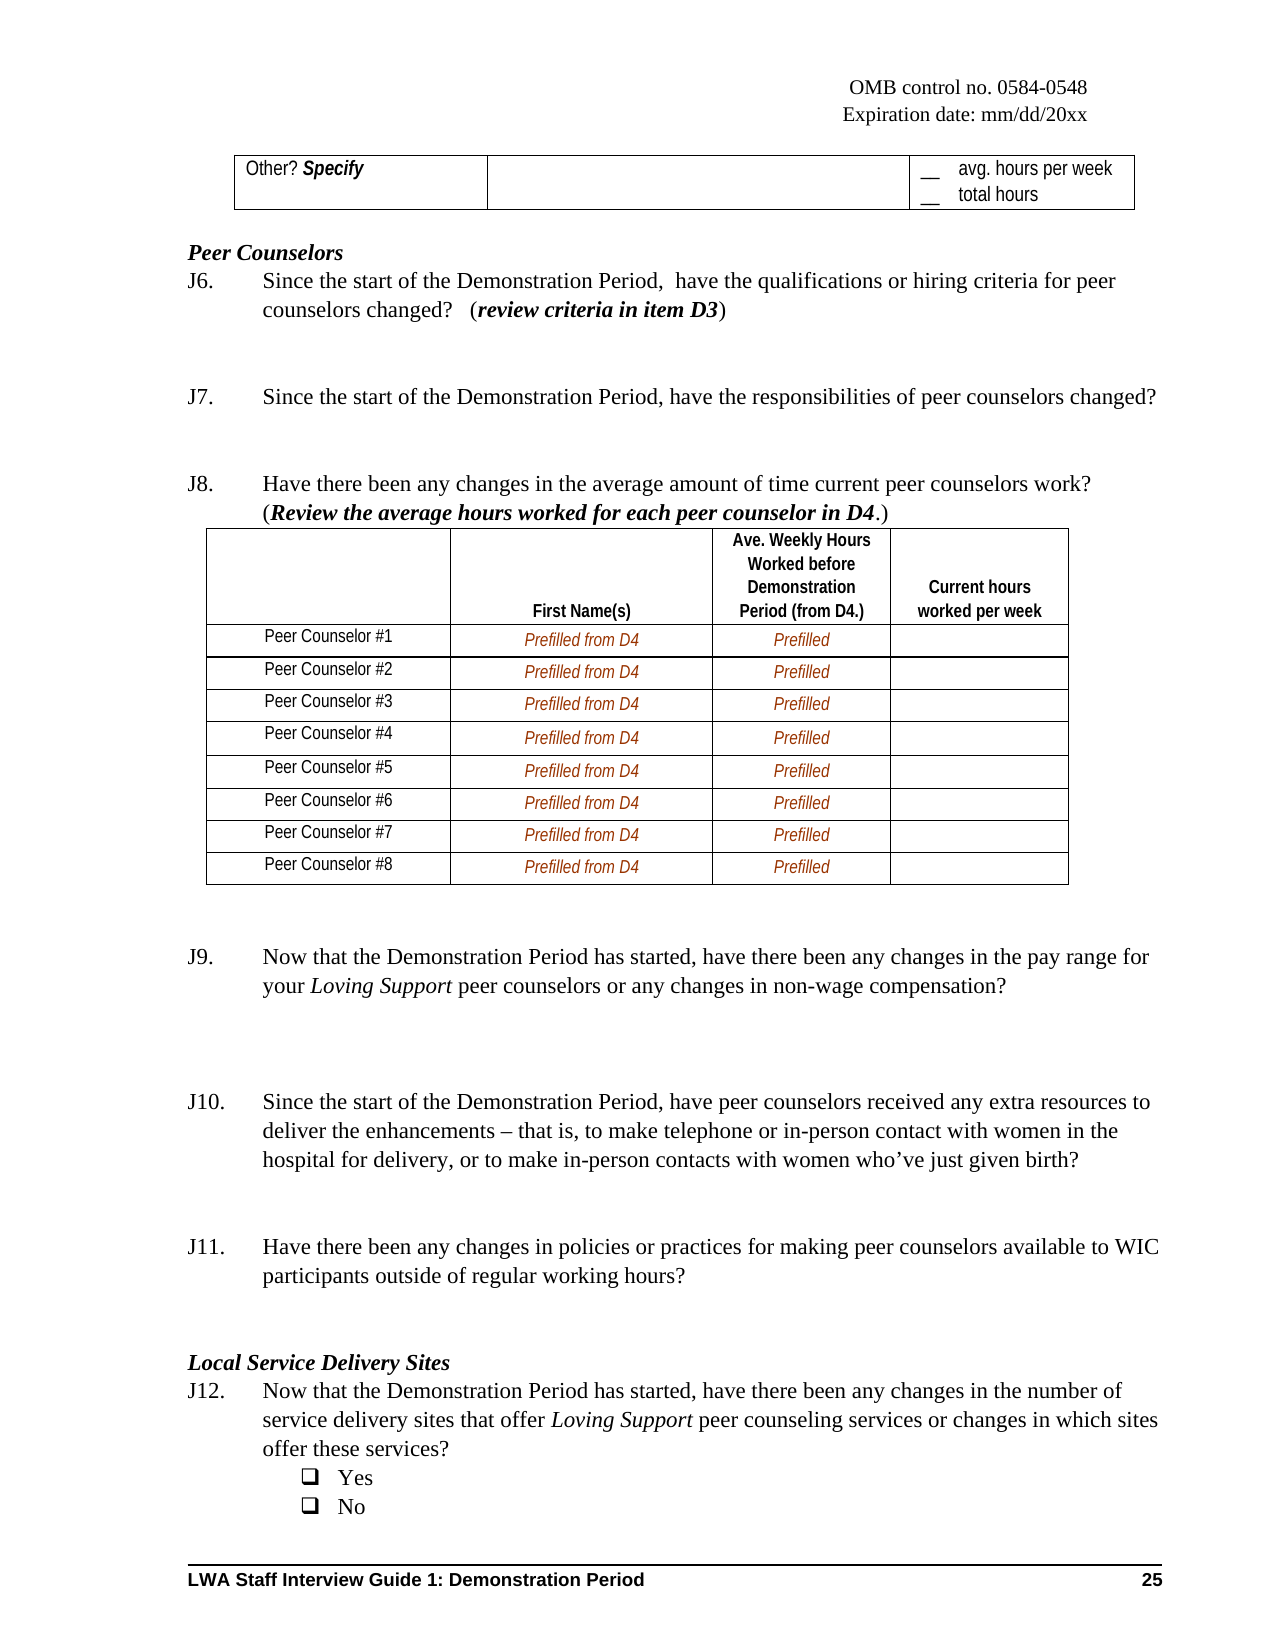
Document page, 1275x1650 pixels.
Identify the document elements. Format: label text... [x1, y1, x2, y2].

table_cell [891, 789, 1068, 820]
table_cell Peer Counselor #2 [207, 658, 450, 689]
list No [300, 1493, 1162, 1520]
table_cell Prefilled [713, 821, 890, 852]
table_cell Peer Counselor #6 [207, 789, 450, 820]
table_cell Prefilled [713, 756, 890, 788]
table_cell Prefilled from D4 [451, 722, 712, 755]
table_cell Prefilled [713, 722, 890, 755]
list J8. Have there been any changes in the average amount of time current peer counselors work? (Review the average hours worked for each peer counselor in D4.) [187, 470, 1162, 526]
table_cell [891, 658, 1068, 689]
table_cell [891, 690, 1068, 721]
list J11. Have there been any changes in policies or practices for making peer counselors available to WIC participants outside of regular working hours? [187, 1233, 1162, 1288]
list J7. Since the start of the Demonstration Period, have the responsibilities of peer counselors changed? [187, 383, 1162, 410]
table_cell [891, 625, 1068, 656]
table_cell Peer Counselor #7 [207, 821, 450, 852]
table_cell Prefilled [713, 658, 890, 689]
table_cell [891, 756, 1068, 788]
table_cell Peer Counselor #4 [207, 722, 450, 755]
list J9. Now that the Demonstration Period has started, have there been any changes in the pay range for your Loving Support peer counselors or any changes in non-wage compensation? [187, 943, 1162, 998]
table_cell Prefilled from D4 [451, 853, 712, 884]
table_cell Peer Counselor #8 [207, 853, 450, 884]
table_cell Prefilled from D4 [451, 789, 712, 820]
table_cell [891, 821, 1068, 852]
table_cell Peer Counselor #3 [207, 690, 450, 721]
table_header Ave. Weekly Hours Worked before Demonstration Period (from D4.) [713, 529, 890, 624]
list J6. Since the start of the Demonstration Period, have the qualifications or hiring criteria for peer counselors changed? (review criteria in item D3) [187, 267, 1162, 323]
table_cell [488, 156, 909, 208]
table_cell Prefilled from D4 [451, 821, 712, 852]
table_cell [891, 722, 1068, 755]
text Local Service Delivery Sites [187, 1348, 1162, 1375]
list Yes [300, 1464, 1162, 1491]
table_cell Prefilled [713, 789, 890, 820]
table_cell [910, 156, 1134, 208]
table_header [207, 529, 450, 624]
table_cell Prefilled [713, 690, 890, 721]
table_cell Other? Specify [235, 156, 487, 208]
list J12. Now that the Demonstration Period has started, have there been any changes in the number of service delivery sites that offer Loving Support peer counseling services or changes in which sites offer these services? [187, 1377, 1162, 1462]
table_cell Prefilled from D4 [451, 690, 712, 721]
table_header First Name(s) [451, 529, 712, 624]
table_cell [891, 853, 1068, 884]
list J10. Since the start of the Demonstration Period, have peer counselors received any extra resources to deliver the enhancements – that is, to make telephone or in-person contact with women in the hospital for delivery, or to make in-person contacts with women who’ve just given birth? [187, 1088, 1162, 1172]
text Peer Counselors [187, 238, 1162, 265]
table_cell Peer Counselor #1 [207, 625, 450, 656]
table_cell Prefilled from D4 [451, 756, 712, 788]
table_cell Prefilled [713, 625, 890, 656]
table_cell Peer Counselor #5 [207, 756, 450, 788]
table_header Current hours worked per week [891, 529, 1068, 624]
table_cell Prefilled from D4 [451, 625, 712, 656]
table_cell Prefilled [713, 853, 890, 884]
table_cell Prefilled from D4 [451, 658, 712, 689]
